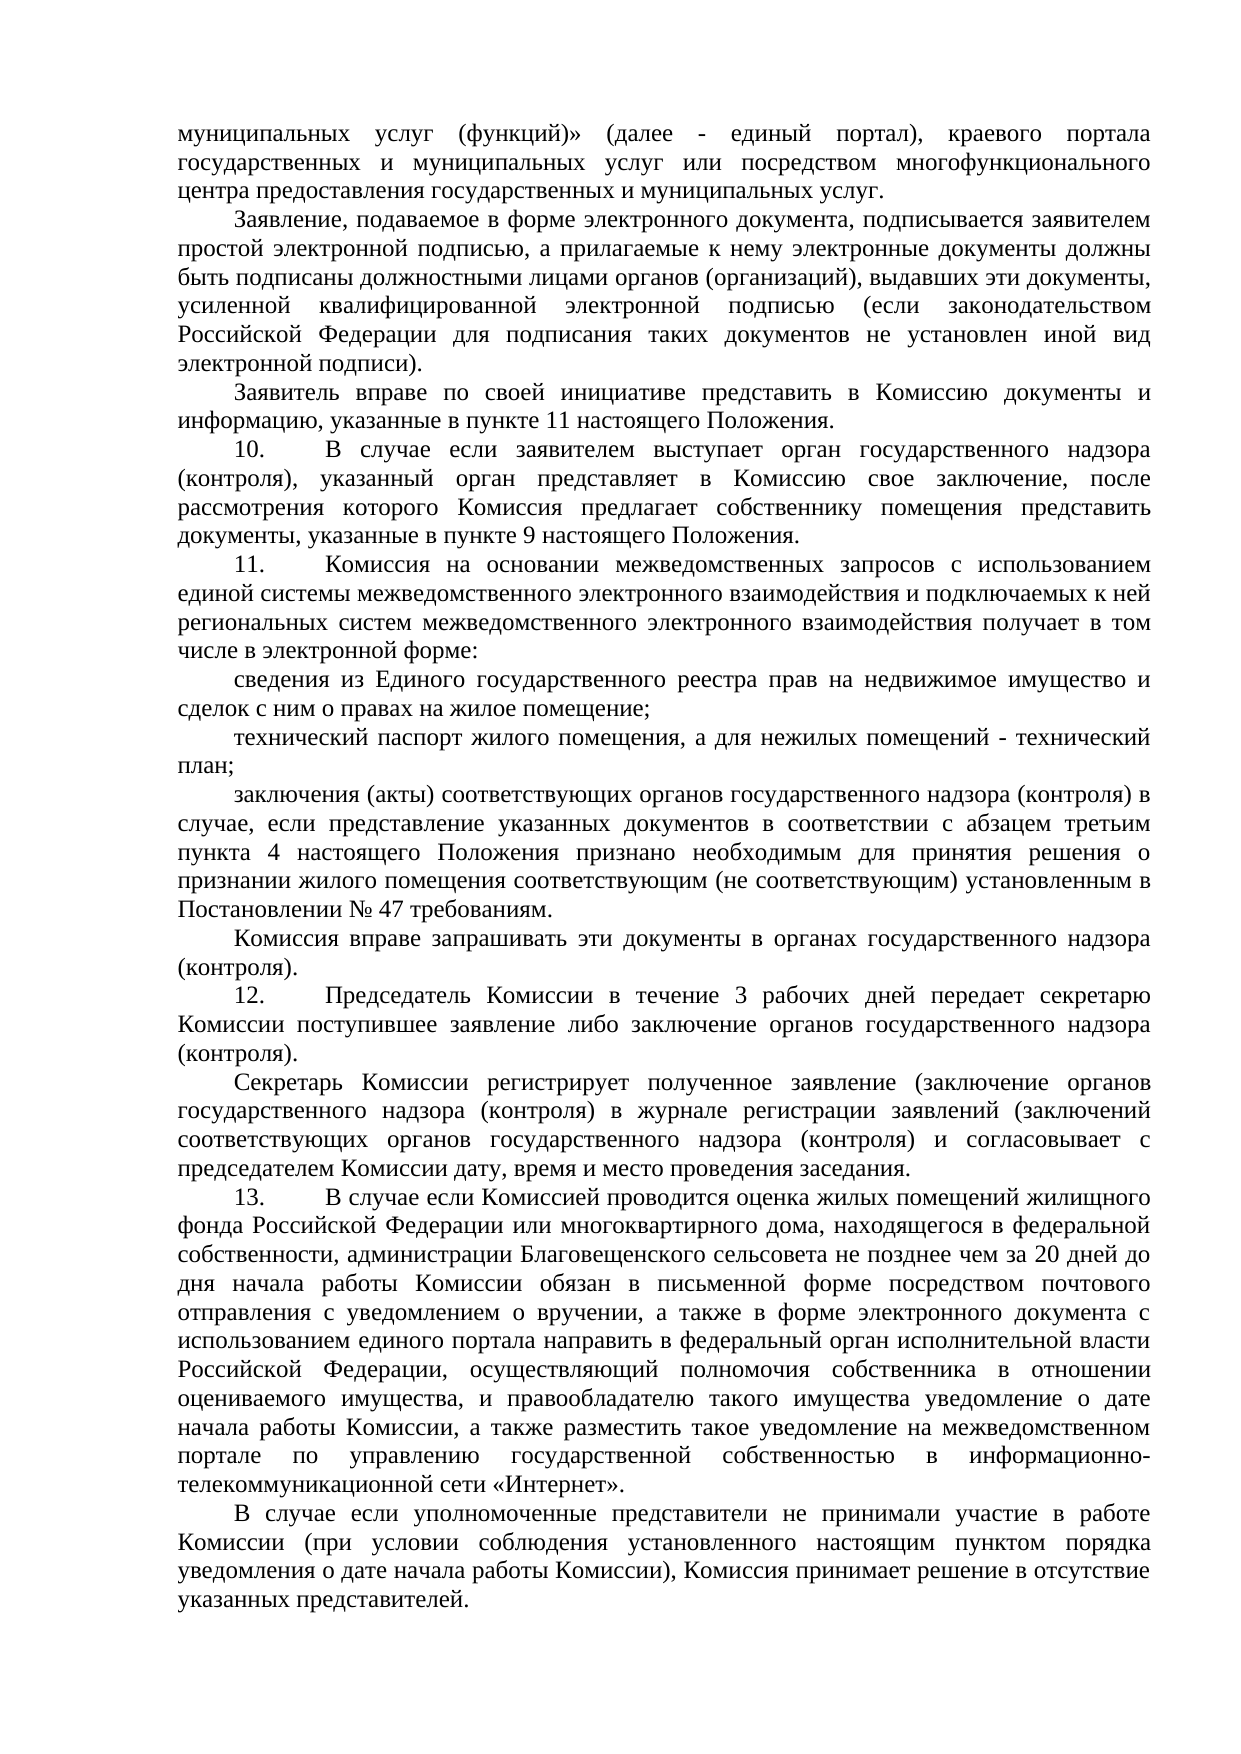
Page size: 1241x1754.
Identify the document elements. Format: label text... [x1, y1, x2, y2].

text 10. В случае если заявителем выступает орган государственного надзора (контроля), указанный орган представляет в Комиссию свое заключение, после рассмотрения которого Комиссия предлагает собственнику помещения представить документы, указанные в пункте 9 настоящего Положения. [177, 434, 1152, 549]
text заключения (акты) соответствующих органов государственного надзора (контроля) в случае, если представление указанных документов в соответствии с абзацем третьим пункта 4 настоящего Положения признано необходимым для принятия решения о признании жилого помещения соответствующим (не соответствующим) установленным в Постановлении № 47 требованиям. [177, 779, 1152, 923]
text Комиссия вправе запрашивать эти документы в органах государственного надзора (контроля). [177, 923, 1152, 981]
text 11. Комиссия на основании межведомственных запросов с использованием единой системы межведомственного электронного взаимодействия и подключаемых к ней региональных систем межведомственного электронного взаимодействия получает в том числе в электронной форме: [177, 549, 1152, 664]
text сведения из Единого государственного реестра прав на недвижимое имущество и сделок с ним о правах на жилое помещение; [177, 664, 1152, 722]
text Заявитель вправе по своей инициативе представить в Комиссию документы и информацию, указанные в пункте 11 настоящего Положения. [177, 377, 1152, 434]
text 13. В случае если Комиссией проводится оценка жилых помещений жилищного фонда Российской Федерации или многоквартирного дома, находящегося в федеральной собственности, администрации Благовещенского сельсовета не позднее чем за 20 дней до дня начала работы Комиссии обязан в письменной форме посредством почтового отправления с уведомлением о вручении, а также в форме электронного документа с использованием единого портала направить в федеральный орган исполнительной власти Российской Федерации, осуществляющий полномочия собственника в отношении оцениваемого имущества, и правообладателю такого имущества уведомление о дате начала работы Комиссии, а также разместить такое уведомление на межведомственном портале по управлению государственной собственностью в информационно-телекоммуникационной сети «Интернет». [177, 1182, 1152, 1498]
text 12. Председатель Комиссии в течение 3 рабочих дней передает секретарю Комиссии поступившее заявление либо заключение органов государственного надзора (контроля). [177, 981, 1152, 1067]
text технический паспорт жилого помещения, а для нежилых помещений - технический план; [177, 722, 1152, 779]
text Заявление, подаваемое в форме электронного документа, подписывается заявителем простой электронной подписью, а прилагаемые к нему электронные документы должны быть подписаны должностными лицами органов (организаций), выдавших эти документы, усиленной квалифицированной электронной подписью (если законодательством Российской Федерации для подписания таких документов не установлен иной вид электронной подписи). [177, 204, 1152, 377]
text Секретарь Комиссии регистрирует полученное заявление (заключение органов государственного надзора (контроля) в журнале регистрации заявлений (заключений соответствующих органов государственного надзора (контроля) и согласовывает с председателем Комиссии дату, время и место проведения заседания. [177, 1067, 1152, 1182]
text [177, 118, 1152, 204]
text В случае если уполномоченные представители не принимали участие в работе Комиссии (при условии соблюдения установленного настоящим пунктом порядка уведомления о дате начала работы Комиссии), Комиссия принимает решение в отсутствие указанных представителей. [177, 1498, 1152, 1613]
